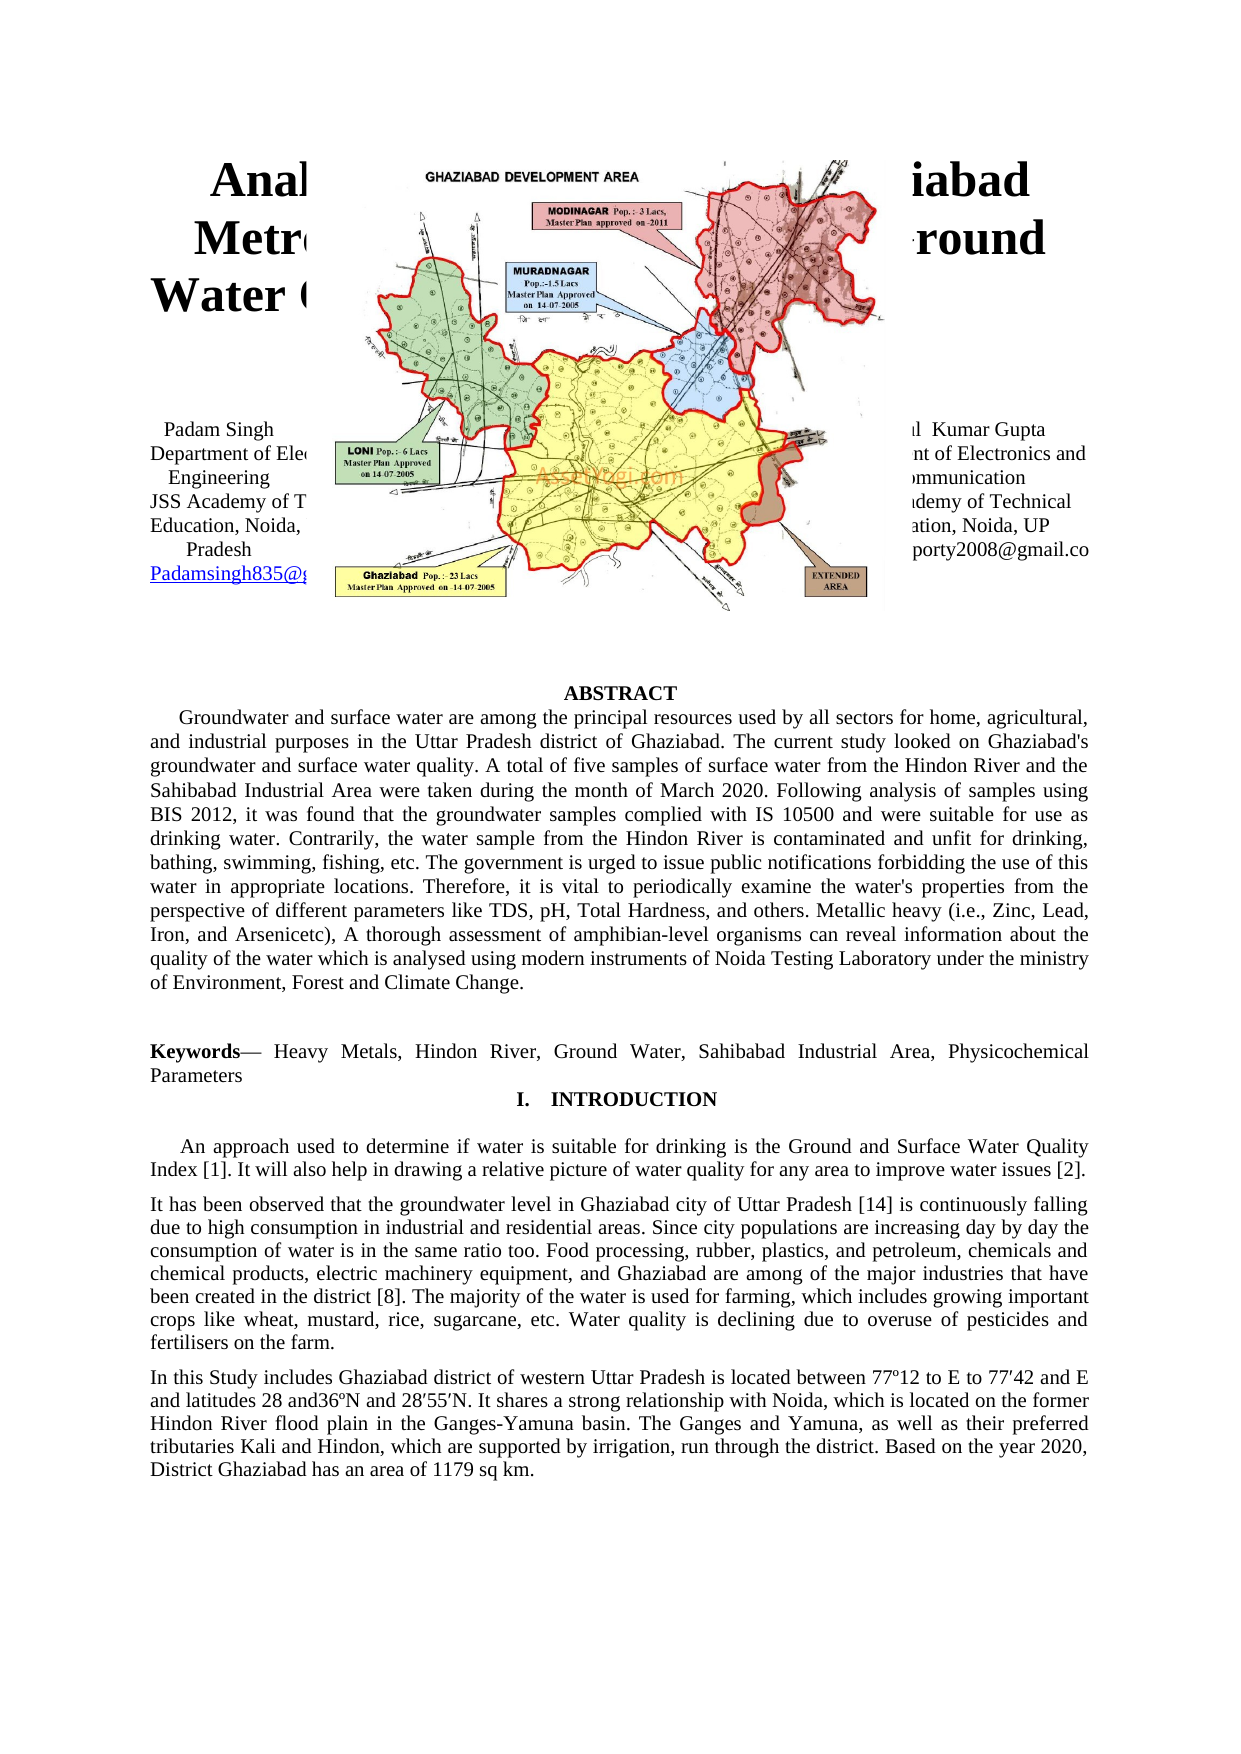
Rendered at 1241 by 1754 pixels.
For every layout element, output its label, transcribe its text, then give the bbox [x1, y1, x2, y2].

subtitle INTRODUCTION [150, 1087, 1090, 1111]
text Department of Electrical Engineering [150, 441, 306, 489]
text Department of Electronics and Communication [913, 441, 1090, 489]
title Analysis of the Situation of Ghaziabad Metropolitan Area Surface and Ground Water Quality [150, 150, 1090, 322]
text It has been observed that the groundwater level in Ghaziabad city of Uttar Pradesh [14] is continuously falling due to high consumption in industrial and residential areas. Since city populations are increasing day by day the consumption of water is in the same ratio too. Food processing, rubber, plastics, and petroleum, chemicals and chemical products, electric machinery equipment, and Ghaziabad are among of the major industries that have been created in the district [8]. The majority of the water is used for farming, which includes growing important crops like wheat, mustard, rice, sugarcane, etc. Water quality is declining due to overuse of pesticides and fertilisers on the farm. [150, 1193, 1090, 1354]
text JSS Academy of Technical Education, Noida, UP [913, 489, 1090, 537]
picture [306, 160, 913, 611]
text In this Study includes Ghaziabad district of western Uttar Pradesh is located between 77º12 to E to 77ʹ42 and E and latitudes 28 and36ºN and 28ʹ55ʹN. It shares a strong relationship with Noida, which is located on the former Hindon River flood plain in the Ganges-Yamuna basin. The Ganges and Yamuna, as well as their preferred tributaries Kali and Hindon, which are supported by irrigation, run through the district. Based on the year 2020, District Ghaziabad has an area of 1179 sq km. [150, 1366, 1090, 1481]
text Rahul Kumar Gupta [913, 417, 1090, 441]
text Keywords— Heavy Metals, Hindon River, Ground Water, Sahibabad Industrial Area, Physicochemical Parameters [150, 1039, 1090, 1087]
text Groundwater and surface water are among the principal resources used by all sectors for home, agricultural, and industrial purposes in the Uttar Pradesh district of Ghaziabad. The current study looked on Ghaziabad's groundwater and surface water quality. A total of five samples of surface water from the Hindon River and the Sahibabad Industrial Area were taken during the month of March 2020. Following analysis of samples using BIS 2012, it was found that the groundwater samples complied with IS 10500 and were suitable for use as drinking water. Contrarily, the water sample from the Hindon River is contaminated and unfit for drinking, bathing, swimming, fishing, etc. The government is urged to issue public notifications forbidding the use of this water in appropriate locations. Therefore, it is vital to periodically examine the water's properties from the perspective of different parameters like TDS, pH, Total Hardness, and others. Metallic heavy (i.e., Zinc, Lead, Iron, and Arsenicetc), A thorough assessment of amphibian-level organisms can reveal information about the quality of the water which is analysed using modern instruments of Noida Testing Laboratory under the ministry of Environment, Forest and Climate Change. [150, 705, 1090, 994]
text JSS Academy of Technical Education, Noida, Uttar Pradesh Padamsingh835@gmail.com [150, 489, 306, 582]
text rahul.sporty2008@gmail.com [913, 537, 1090, 585]
text ABSTRACT [150, 681, 1090, 705]
text An approach used to determine if water is suitable for drinking is the Ground and Surface Water Quality Index [1]. It will also help in drawing a relative picture of water quality for any area to improve water issues [2]. [150, 1135, 1090, 1181]
text Padam Singh [150, 417, 306, 441]
